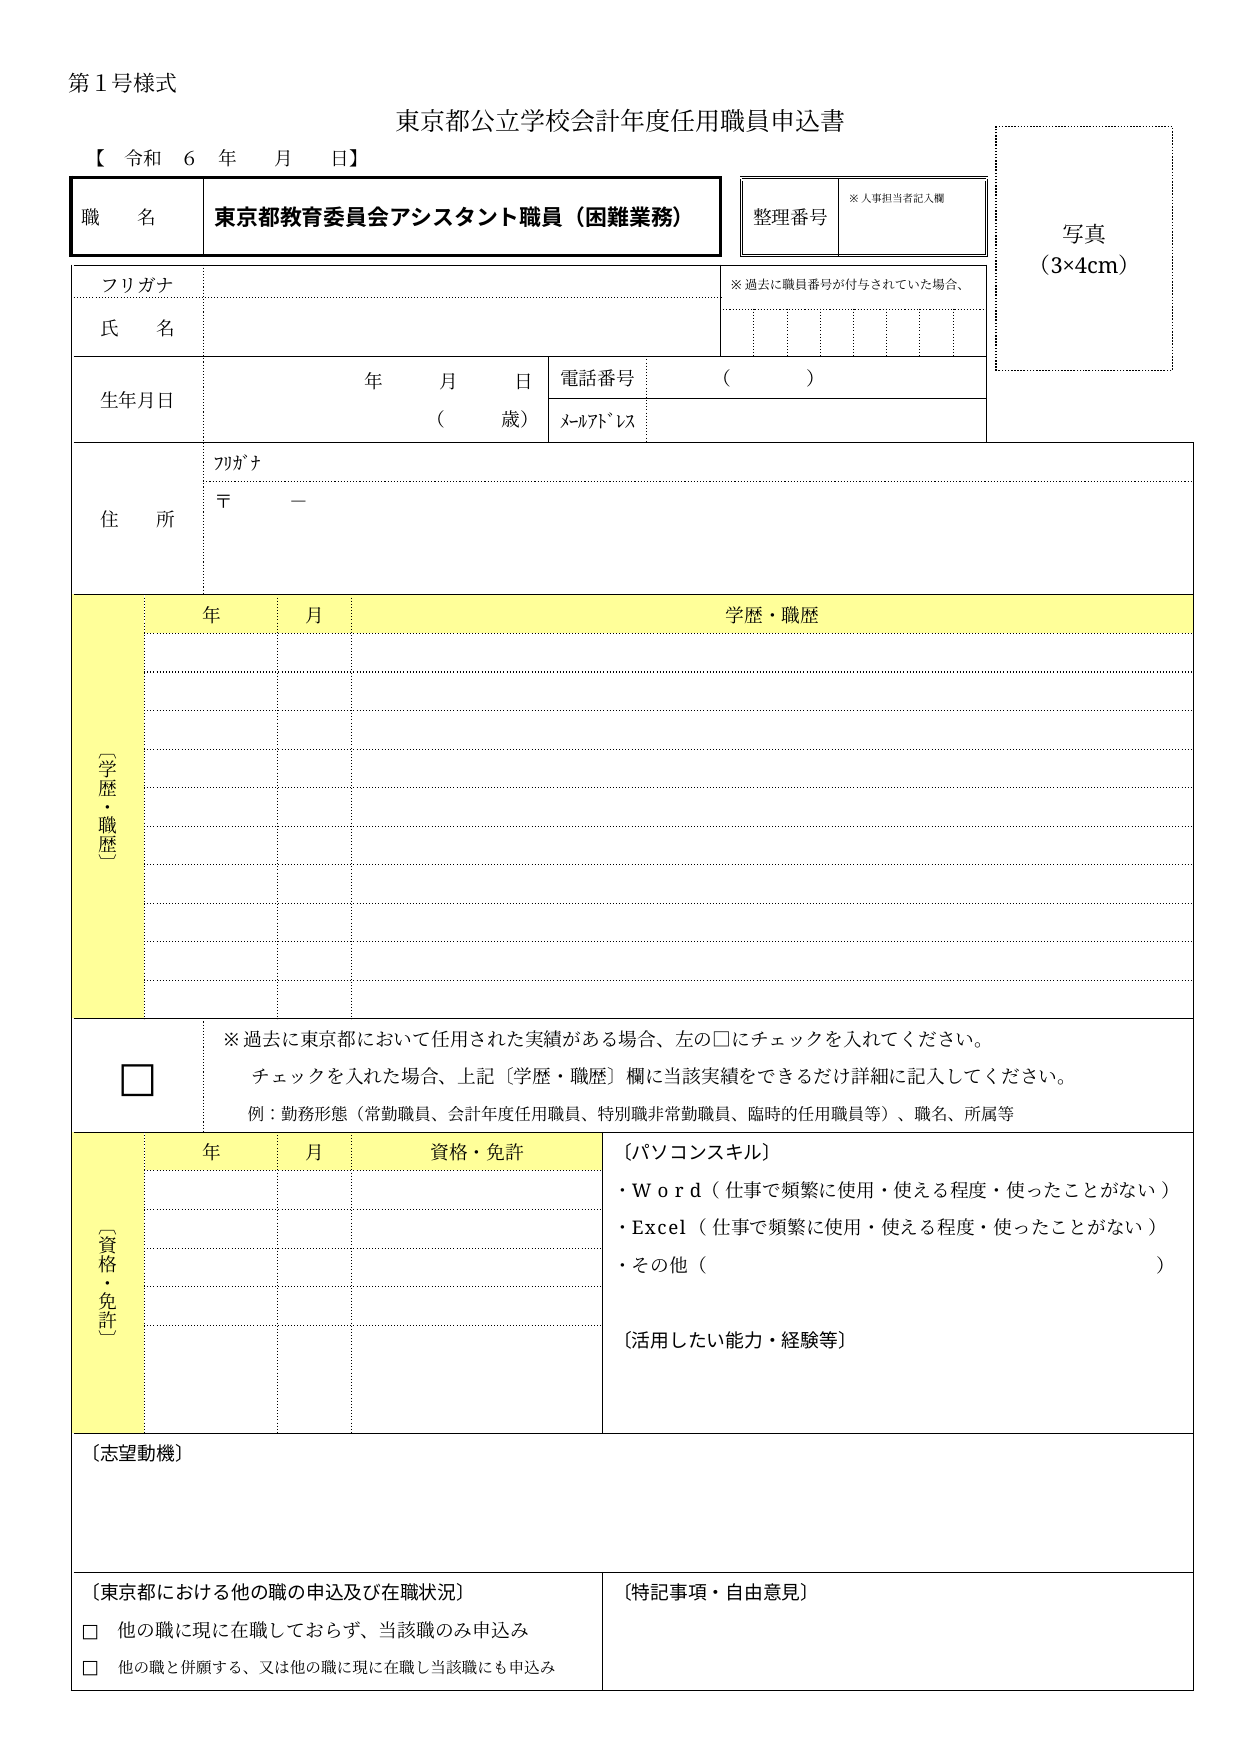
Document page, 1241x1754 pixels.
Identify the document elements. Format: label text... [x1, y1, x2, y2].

table_cell [204, 266, 720, 297]
text 【 令和 ６ 年 月 日】 [68, 138, 996, 176]
table_cell [351, 1286, 602, 1324]
table_cell 資格・免許 [351, 1133, 602, 1170]
table_cell [145, 749, 278, 787]
table_cell [351, 633, 1193, 671]
table_cell [278, 1286, 351, 1324]
table_cell [351, 1170, 602, 1209]
table_cell [278, 1248, 351, 1286]
table_cell 生年月日 [72, 356, 204, 442]
table_cell 〒 － [204, 481, 1193, 594]
table_cell [278, 941, 351, 980]
table_cell [145, 941, 278, 980]
table_cell 〔資格・免許〕 [72, 1132, 144, 1433]
table_header 職 名 [73, 179, 203, 254]
table_cell 〔パソコンスキル〕 ・Word（ 仕事で頻繁に使用・使える程度・使ったことがない ） ・Excel（ 仕事で頻繁に使用・使える程度・使ったことがない ） ・その他（ ） 〔活用したい能力・経験等〕 [603, 1133, 1193, 1433]
table_cell 年 [145, 595, 278, 633]
table_cell [351, 941, 1193, 980]
table_cell [278, 980, 351, 1018]
table_cell 学歴・職歴 [351, 595, 1193, 633]
table_cell [145, 787, 278, 826]
table_cell [351, 1325, 602, 1433]
table_cell [145, 1325, 278, 1433]
table_cell [278, 1325, 351, 1433]
table_cell [351, 787, 1193, 826]
table_cell [145, 903, 278, 941]
table_cell [721, 309, 754, 356]
table_cell [204, 297, 720, 356]
table_cell [278, 749, 351, 787]
table_cell [351, 864, 1193, 903]
table_cell [145, 710, 278, 748]
table_cell [549, 257, 646, 264]
table_cell [278, 903, 351, 941]
table_cell [787, 309, 820, 356]
table_cell 〔志望動機〕 [72, 1433, 1193, 1572]
table_cell [145, 980, 278, 1018]
table_cell [351, 980, 1193, 1018]
table_cell [278, 1209, 351, 1247]
table_cell [351, 1209, 602, 1247]
table_cell 月 [278, 1133, 351, 1170]
table_cell 〔学歴・職歴〕 [72, 594, 144, 1018]
table_cell ﾌﾘｶﾞﾅ [204, 443, 1193, 481]
table_cell ※ 過去に東京都において任用された実績がある場合、左の□にチェックを入れてください。 チェックを入れた場合、上記〔学歴・職歴〕欄に当該実績をできるだけ詳細に記入してください。 例：勤務形態（常勤職員、会計年度任用職員、特別職非常勤職員、臨時的任用職員等）、職名、所属等 [204, 1019, 1193, 1132]
text 東京都公立学校会計年度任用職員申込書 [177, 101, 1063, 138]
table_cell [278, 1170, 351, 1209]
table_cell [278, 671, 351, 710]
table_cell [278, 633, 351, 671]
table_cell [351, 749, 1193, 787]
table_cell [145, 671, 278, 710]
table_cell [953, 309, 986, 356]
table_cell [351, 903, 1193, 941]
table_cell 月 [278, 595, 351, 633]
table_cell 〔特記事項・自由意見〕 [603, 1573, 1193, 1690]
table_cell [721, 254, 986, 264]
table_cell [351, 671, 1193, 710]
table_header 東京都教育委員会アシスタント職員（困難業務） [204, 179, 719, 254]
table_header 整理番号 [742, 179, 838, 254]
table_cell [351, 710, 1193, 748]
table_cell フリガナ [72, 265, 204, 297]
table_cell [72, 1572, 602, 1690]
table_cell [204, 257, 549, 264]
table_cell [920, 309, 953, 356]
table_cell [278, 826, 351, 864]
table_cell （ ） [646, 357, 986, 398]
table_cell [145, 1209, 278, 1247]
table_cell [351, 826, 1193, 864]
table_cell □ [72, 1018, 204, 1132]
table_cell [278, 787, 351, 826]
table_header ※ 人事担当者記入欄 [839, 179, 986, 254]
table_cell [820, 309, 853, 356]
table_cell [646, 257, 721, 264]
table_cell 住 所 [72, 442, 204, 594]
table_cell [145, 633, 278, 671]
table_cell [145, 864, 278, 903]
table_cell 氏 名 [72, 297, 204, 356]
table_cell [278, 710, 351, 748]
table_cell [646, 399, 986, 442]
table_cell [351, 1248, 602, 1286]
table_cell 年 月 日 （ 歳） [204, 357, 548, 442]
table_cell [278, 864, 351, 903]
table_cell 電話番号 [549, 357, 646, 398]
table_cell ※ 過去に職員番号が付与されていた場合、 その番号を記入 [721, 266, 986, 308]
table_cell [145, 826, 278, 864]
table_cell [145, 1286, 278, 1324]
table_cell [145, 1170, 278, 1209]
table_cell [887, 309, 920, 356]
table_cell [854, 309, 887, 356]
table_cell [145, 1248, 278, 1286]
table_cell ﾒｰﾙｱﾄﾞﾚｽ [549, 399, 646, 442]
table_header [722, 176, 742, 254]
text 第１号様式 [46, 63, 1063, 101]
table_cell [754, 309, 787, 356]
table_cell [71, 257, 204, 264]
table_cell 年 [145, 1133, 278, 1170]
